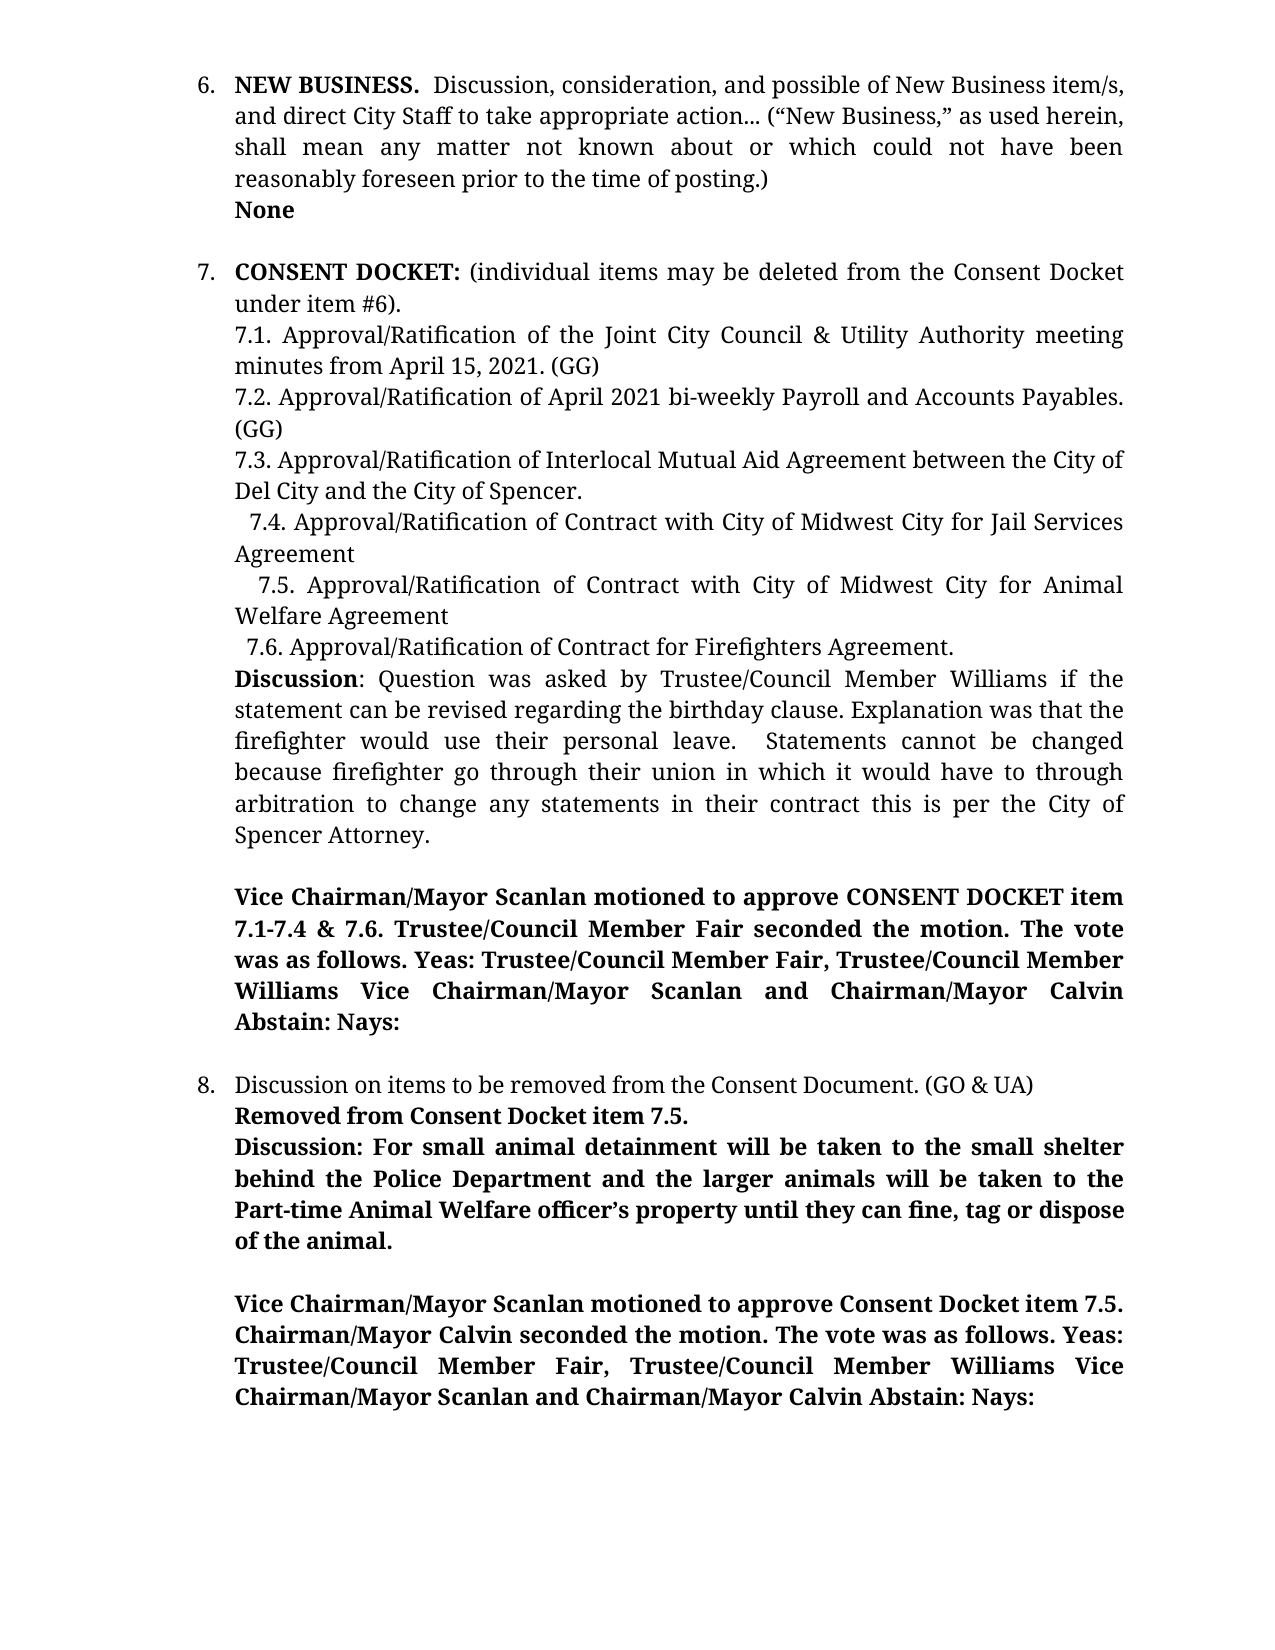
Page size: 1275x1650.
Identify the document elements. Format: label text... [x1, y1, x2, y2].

list Removed from Consent Docket item 7.5. [234, 1100, 1125, 1131]
list Discussion: For small animal detainment will be taken to the small shelter behind the Police Department and the larger animals will be taken to the Part-time Animal Welfare officer’s property until they can fine, tag or dispose of the animal. [234, 1131, 1125, 1256]
list None [234, 194, 1125, 225]
list NEW BUSINESS. Discussion, consideration, and possible of New Business item/s, and direct City Staff to take appropriate action... (“New Business,” as used herein, shall mean any matter not known about or which could not have been reasonably foreseen prior to the time of posting.) [197, 69, 1125, 194]
list 7.6. Approval/Ratification of Contract for Firefighters Agreement. [234, 631, 1125, 662]
list Discussion on items to be removed from the Consent Document. (GO & UA) [197, 1069, 1125, 1100]
list Vice Chairman/Mayor Scanlan motioned to approve CONSENT DOCKET item 7.1-7.4 & 7.6. Trustee/Council Member Fair seconded the motion. The vote was as follows. Yeas: Trustee/Council Member Fair, Trustee/Council Member Williams Vice Chairman/Mayor Scanlan and Chairman/Mayor Calvin Abstain: Nays: [234, 881, 1125, 1037]
list CONSENT DOCKET: (individual items may be deleted from the Consent Docket under item #6). [197, 256, 1125, 319]
list Discussion: Question was asked by Trustee/Council Member Williams if the statement can be revised regarding the birthday clause. Explanation was that the firefighter would use their personal leave. Statements cannot be changed because firefighter go through their union in which it would have to through arbitration to change any statements in their contract this is per the City of Spencer Attorney. [234, 662, 1125, 850]
list 7.3. Approval/Ratification of Interlocal Mutual Aid Agreement between the City of Del City and the City of Spencer. [234, 444, 1125, 506]
list 7.2. Approval/Ratification of April 2021 bi-weekly Payroll and Accounts Payables. (GG) [234, 381, 1125, 444]
list Vice Chairman/Mayor Scanlan motioned to approve Consent Docket item 7.5. Chairman/Mayor Calvin seconded the motion. The vote was as follows. Yeas: Trustee/Council Member Fair, Trustee/Council Member Williams Vice Chairman/Mayor Scanlan and Chairman/Mayor Calvin Abstain: Nays: [234, 1287, 1125, 1412]
list 7.1. Approval/Ratification of the Joint City Council & Utility Authority meeting minutes from April 15, 2021. (GG) [234, 319, 1125, 381]
list 7.5. Approval/Ratification of Contract with City of Midwest City for Animal Welfare Agreement [234, 569, 1125, 631]
list 7.4. Approval/Ratification of Contract with City of Midwest City for Jail Services Agreement [234, 506, 1125, 569]
